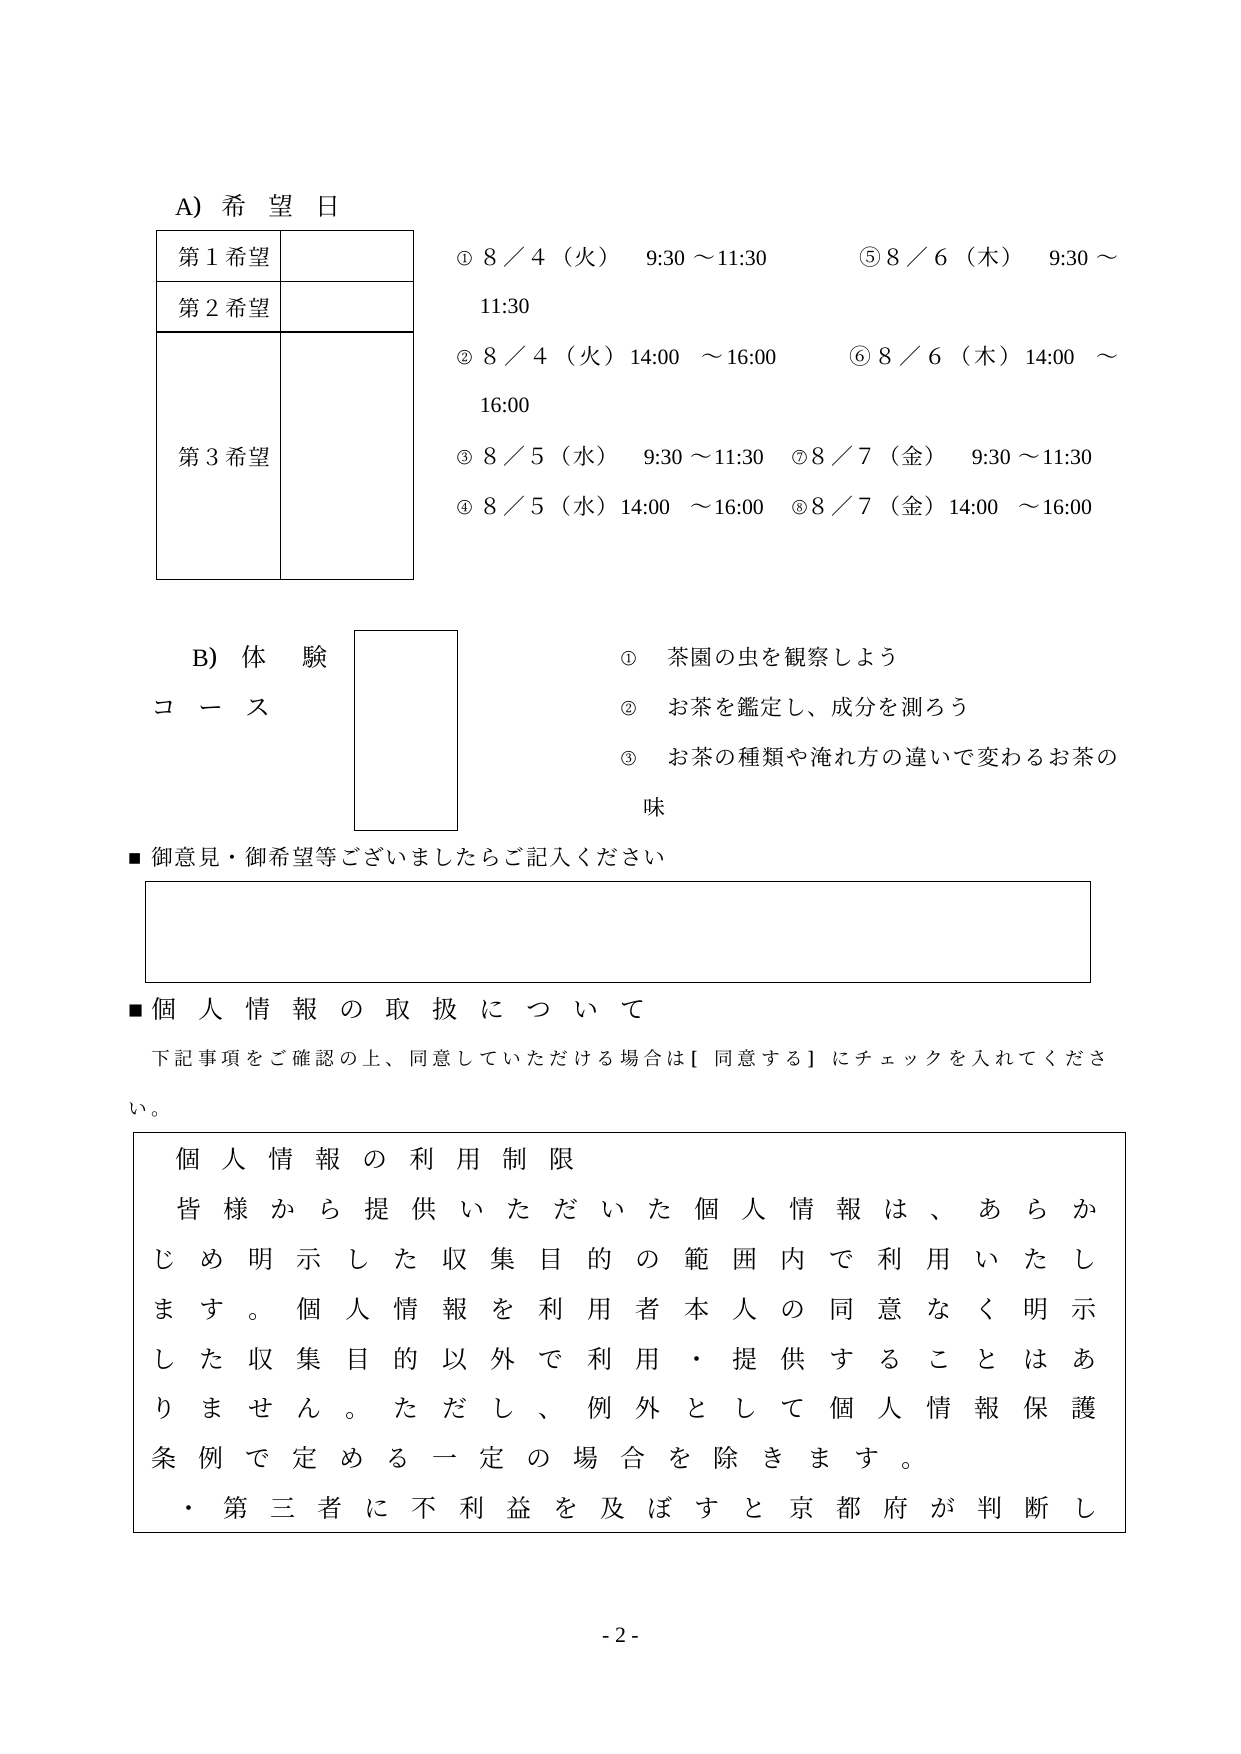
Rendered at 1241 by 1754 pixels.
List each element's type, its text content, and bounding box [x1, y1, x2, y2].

table_cell [281, 282, 413, 331]
table_cell 第２希望 [157, 282, 280, 331]
table_header [281, 231, 413, 281]
table_header 茶園の虫を観察しよう お茶を鑑定し、成分を測ろう お茶の種類や淹れ方の違いで変わるお茶の味 [458, 630, 1126, 830]
table_cell 第３希望 [157, 333, 280, 579]
table_header [355, 631, 457, 830]
text ■御意見・御希望等ございましたらご記入ください [128, 831, 1112, 881]
table_header 第１希望 [157, 231, 280, 281]
text ■個人情報の取扱について [128, 983, 1112, 1033]
table_header [146, 882, 1090, 982]
text A)希望日 [128, 180, 1112, 230]
table_header B)体験コース [128, 630, 354, 830]
text 下記事項をご確認の上、同意していただける場合は[同意する]にチェックを入れてください。 [128, 1033, 1112, 1132]
table_header ８／４（火） 9:30～11:30 ⑤８／６（木） 9:30～11:30 ８／４（火）14:00～16:00 ⑥８／６（木）14:00～16:00 ８／５（水） 9:30～11:30 ⑦８／７（金） 9:30～11:30 ８／５（水）14:00～16:00 ⑧８／７（金）14:00～16:00 [414, 230, 1125, 579]
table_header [134, 1133, 1125, 1532]
table_cell [281, 333, 413, 579]
